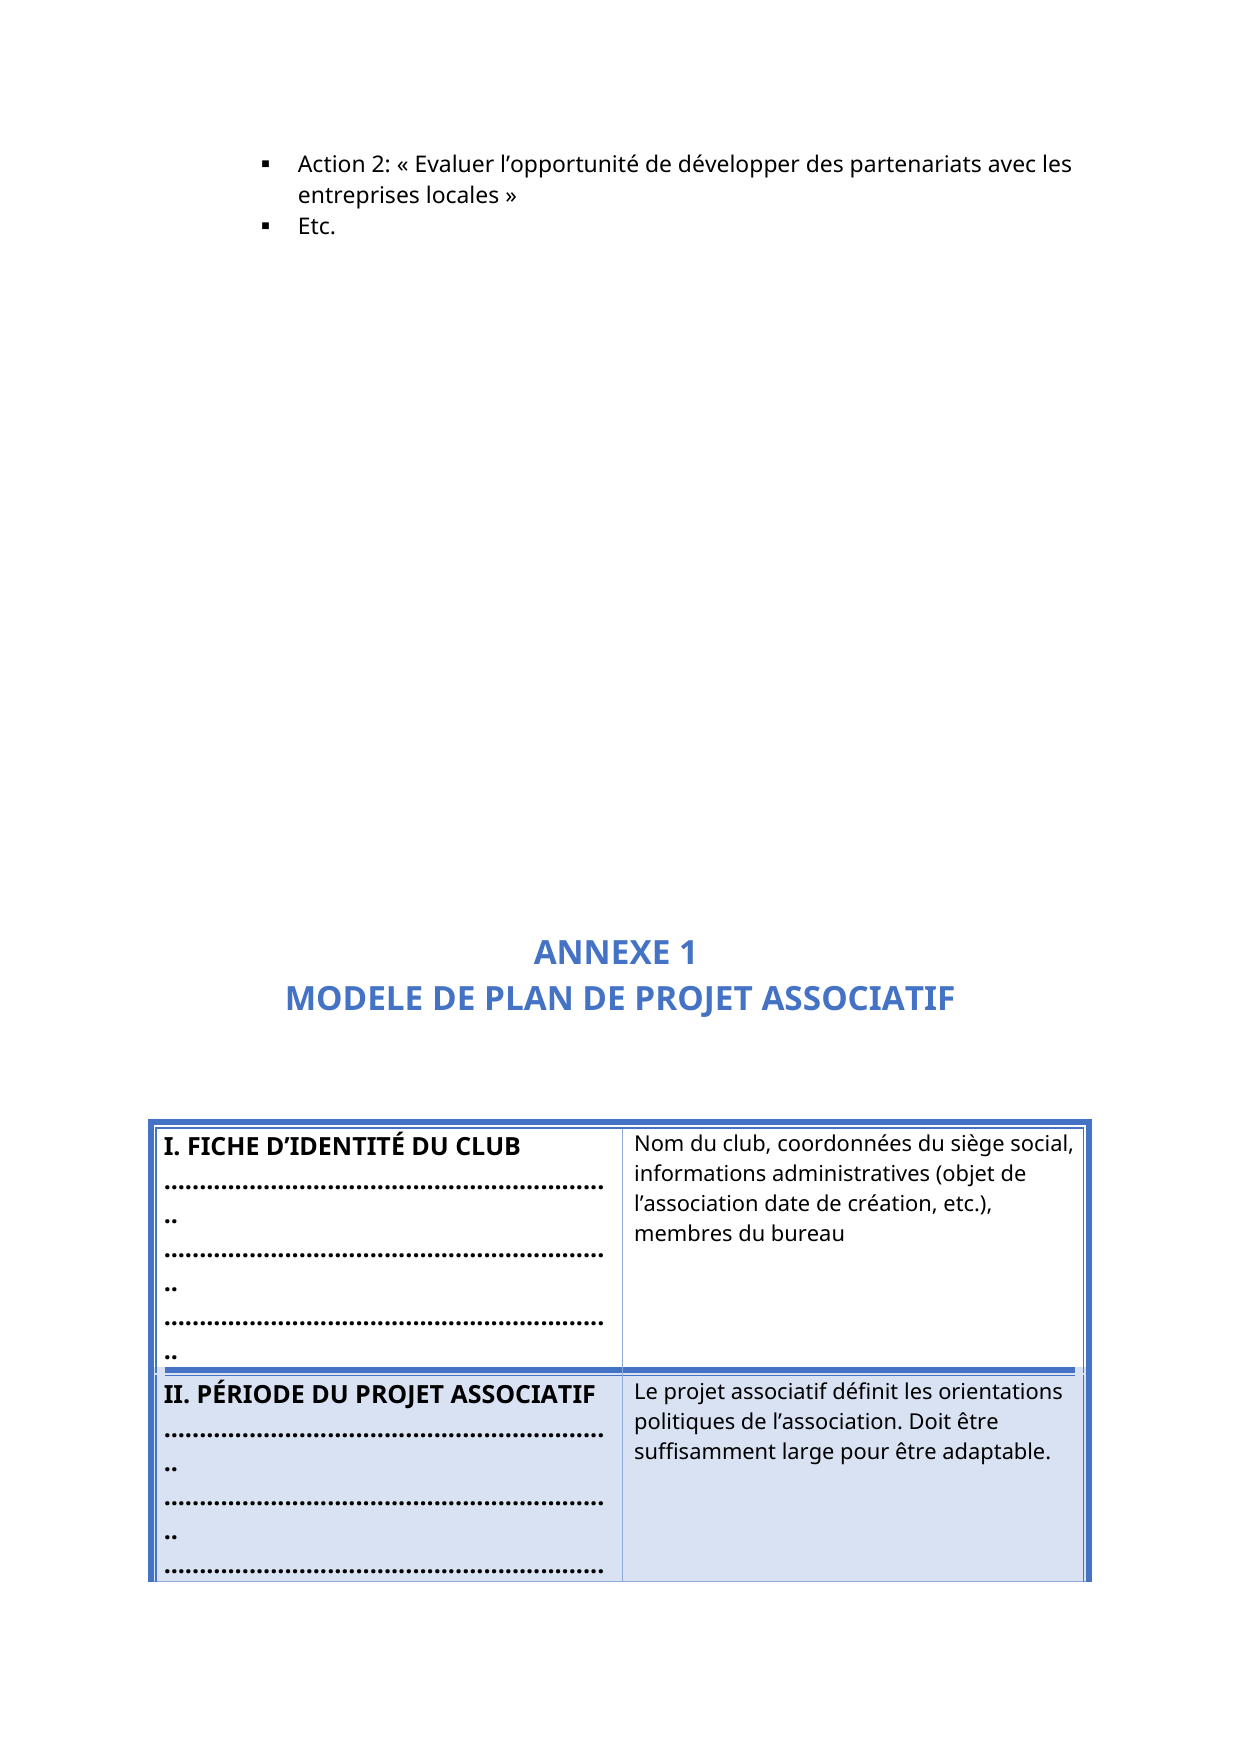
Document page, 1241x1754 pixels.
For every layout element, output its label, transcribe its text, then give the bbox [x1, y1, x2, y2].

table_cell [623, 1367, 1086, 1581]
table_header I. FICHE D’IDENTITÉ DU CLUB ................................................................ ................................................................ ................................................................ [157, 1129, 622, 1367]
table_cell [154, 1367, 622, 1581]
list Etc. [260, 210, 1093, 241]
table_header Nom du club, coordonnées du siège social, informations administratives (objet de l’association date de création, etc.), membres du bureau [623, 1129, 1083, 1367]
text ANNEXE 1 MODELE DE PLAN DE PROJET ASSOCIATIF [148, 929, 1093, 1020]
list Action 2: « Evaluer l’opportunité de développer des partenariats avec les entreprises locales » [260, 148, 1093, 210]
